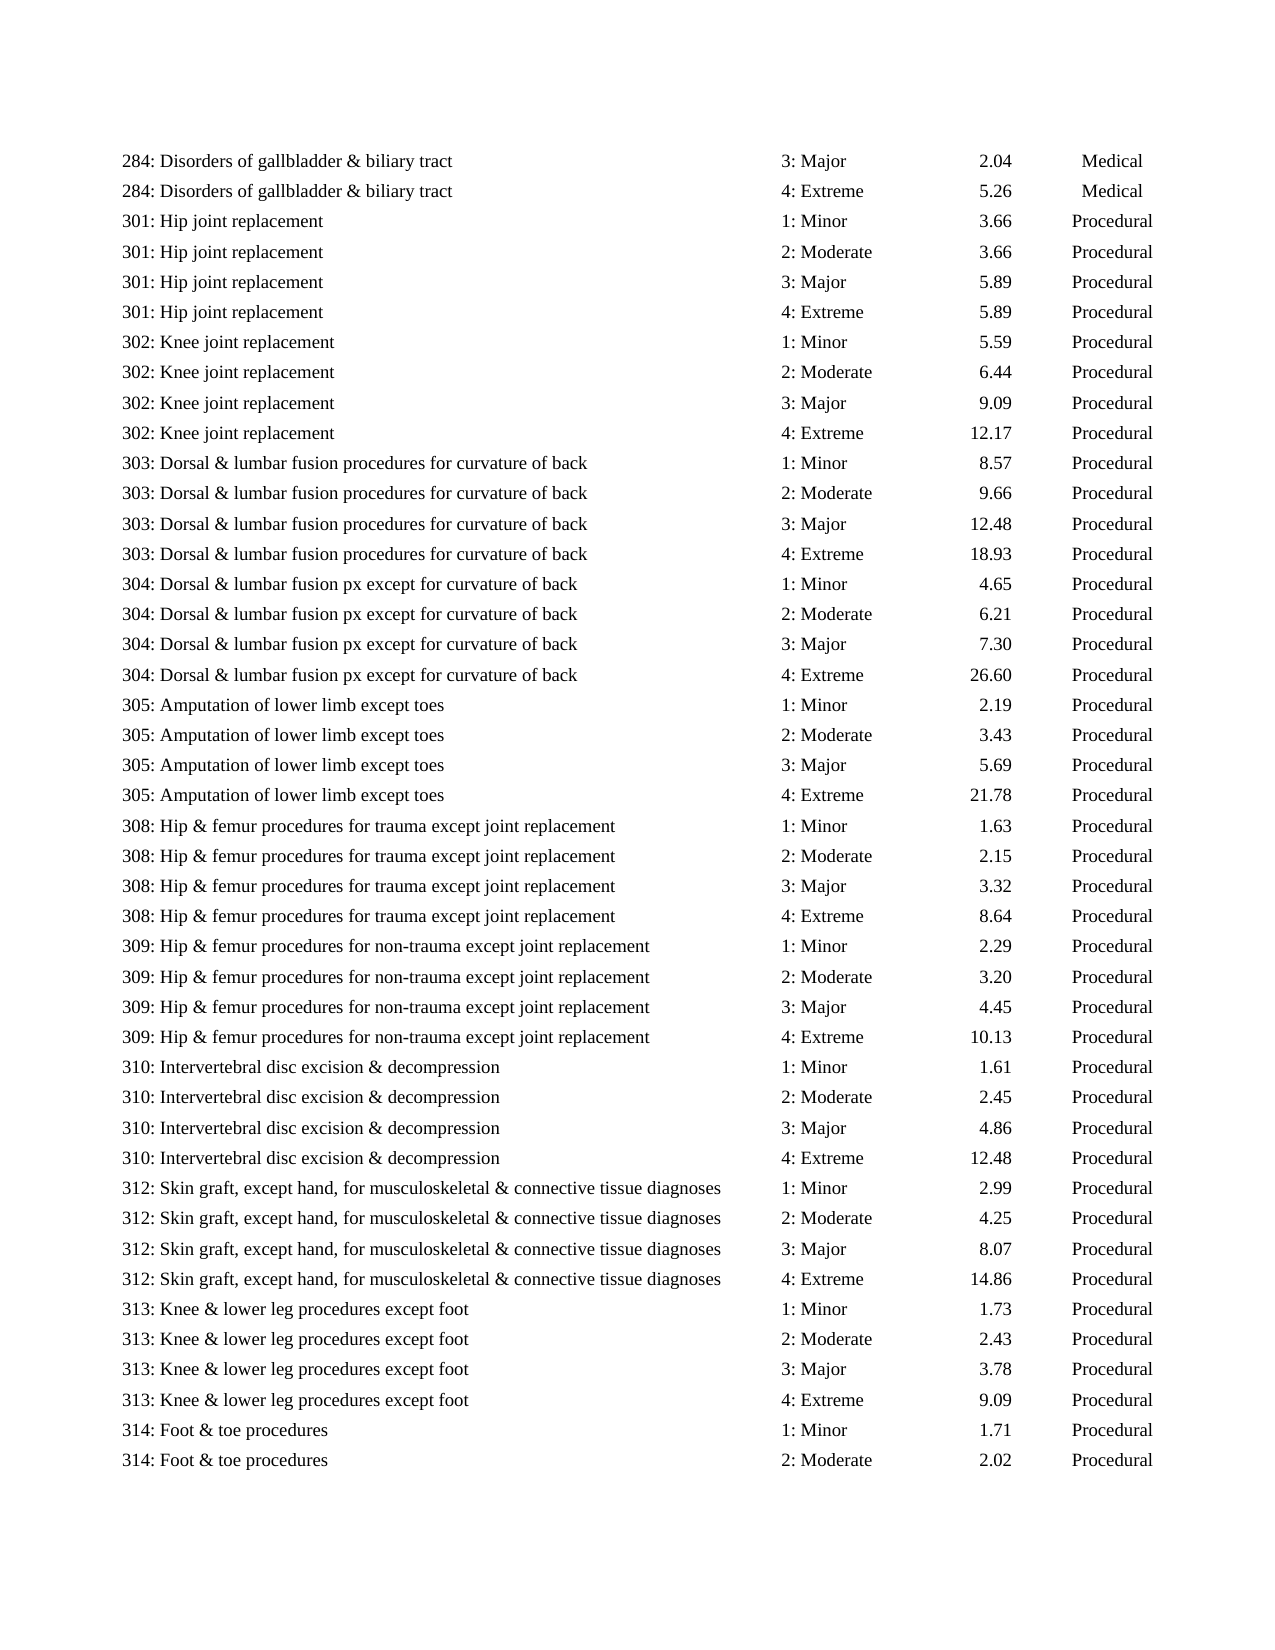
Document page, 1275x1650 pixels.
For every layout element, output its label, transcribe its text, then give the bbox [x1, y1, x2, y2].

table_cell 4.45 [929, 996, 1023, 1026]
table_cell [111, 1449, 770, 1479]
table_cell Procedural [1023, 1177, 1201, 1207]
table_cell Procedural [1023, 271, 1201, 301]
table_cell 2.43 [929, 1328, 1023, 1358]
table_cell 1.63 [929, 815, 1023, 845]
table_cell 4: Extreme [770, 784, 929, 814]
table_cell 2: Moderate [770, 1207, 929, 1237]
table_cell Procedural [1023, 331, 1201, 361]
table_cell 314: Foot & toe procedures [111, 1419, 770, 1449]
table_cell Procedural [1023, 513, 1201, 543]
table_cell Medical [1023, 150, 1201, 180]
table_cell 3: Major [770, 271, 929, 301]
table_cell 310: Intervertebral disc excision & decompression [111, 1086, 770, 1117]
table_cell Procedural [1023, 633, 1201, 663]
table_cell 2.04 [929, 150, 1023, 180]
table_cell 9.66 [929, 482, 1023, 512]
table_cell Procedural [1023, 241, 1201, 271]
table_cell 2.99 [929, 1177, 1023, 1207]
table_cell 1.73 [929, 1298, 1023, 1328]
table_cell 4.86 [929, 1117, 1023, 1147]
table_cell 3: Major [770, 1238, 929, 1268]
table_cell Procedural [1023, 1056, 1201, 1086]
table_cell 1: Minor [770, 815, 929, 845]
table_cell 3: Major [770, 1358, 929, 1388]
table_cell 4: Extreme [770, 301, 929, 331]
table_cell 312: Skin graft, except hand, for musculoskeletal & connective tissue diagnoses [111, 1238, 770, 1268]
table_cell Procedural [1023, 543, 1201, 573]
table_cell 3: Major [770, 633, 929, 663]
table_cell 8.07 [929, 1238, 1023, 1268]
table_cell 305: Amputation of lower limb except toes [111, 754, 770, 784]
table_cell Procedural [1023, 361, 1201, 392]
table_cell 2.45 [929, 1086, 1023, 1117]
table_cell 14.86 [929, 1268, 1023, 1298]
table_cell Procedural [1023, 1389, 1201, 1419]
table_cell 8.64 [929, 905, 1023, 935]
table_cell 5.26 [929, 180, 1023, 210]
table_cell 2.19 [929, 694, 1023, 724]
table_cell 9.09 [929, 1389, 1023, 1419]
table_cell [111, 180, 770, 210]
table_cell 4: Extreme [770, 664, 929, 694]
table_cell 3: Major [770, 513, 929, 543]
table_cell 4: Extreme [770, 1147, 929, 1177]
table_cell 3.43 [929, 724, 1023, 754]
table_cell Procedural [1023, 996, 1201, 1026]
table_cell Procedural [1023, 966, 1201, 996]
table_cell 305: Amputation of lower limb except toes [111, 724, 770, 754]
table_cell 1: Minor [770, 1298, 929, 1328]
table_cell 304: Dorsal & lumbar fusion px except for curvature of back [111, 664, 770, 694]
table_cell 313: Knee & lower leg procedures except foot [111, 1298, 770, 1328]
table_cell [111, 150, 770, 180]
table_cell 5.69 [929, 754, 1023, 784]
table_cell Procedural [1023, 1328, 1201, 1358]
table_cell 313: Knee & lower leg procedures except foot [111, 1328, 770, 1358]
table_cell 303: Dorsal & lumbar fusion procedures for curvature of back [111, 452, 770, 482]
table_cell 2.15 [929, 845, 1023, 875]
table_cell Medical [1023, 180, 1201, 210]
table_cell 2: Moderate [770, 482, 929, 512]
table_cell 301: Hip joint replacement [111, 301, 770, 331]
table_cell 26.60 [929, 664, 1023, 694]
table_cell 3.66 [929, 210, 1023, 241]
table_cell 312: Skin graft, except hand, for musculoskeletal & connective tissue diagnoses [111, 1207, 770, 1237]
table_cell 301: Hip joint replacement [111, 241, 770, 271]
table_cell 1: Minor [770, 573, 929, 603]
table_cell 1: Minor [770, 1056, 929, 1086]
table_cell Procedural [1023, 482, 1201, 512]
table_cell 304: Dorsal & lumbar fusion px except for curvature of back [111, 633, 770, 663]
table_cell Procedural [1023, 784, 1201, 814]
table_cell 302: Knee joint replacement [111, 361, 770, 392]
table_cell 309: Hip & femur procedures for non-trauma except joint replacement [111, 996, 770, 1026]
table_cell 2: Moderate [770, 966, 929, 996]
table_cell Procedural [1023, 754, 1201, 784]
table_cell Procedural [1023, 1026, 1201, 1056]
table_cell 3: Major [770, 392, 929, 422]
table_cell 3.32 [929, 875, 1023, 905]
table_cell 302: Knee joint replacement [111, 392, 770, 422]
table_cell 308: Hip & femur procedures for trauma except joint replacement [111, 905, 770, 935]
table_cell 1.61 [929, 1056, 1023, 1086]
table_cell 312: Skin graft, except hand, for musculoskeletal & connective tissue diagnoses [111, 1177, 770, 1207]
table_cell 2.29 [929, 935, 1023, 966]
table_cell Procedural [1023, 1419, 1201, 1449]
table_cell Procedural [1023, 1238, 1201, 1268]
table_cell 10.13 [929, 1026, 1023, 1056]
table_cell 313: Knee & lower leg procedures except foot [111, 1389, 770, 1419]
table_cell 9.09 [929, 392, 1023, 422]
table_cell 1: Minor [770, 1177, 929, 1207]
table_cell 308: Hip & femur procedures for trauma except joint replacement [111, 815, 770, 845]
table_cell 305: Amputation of lower limb except toes [111, 694, 770, 724]
table_cell 1: Minor [770, 694, 929, 724]
table_cell 303: Dorsal & lumbar fusion procedures for curvature of back [111, 543, 770, 573]
table_cell Procedural [1023, 573, 1201, 603]
table_cell 5.89 [929, 271, 1023, 301]
table_cell Procedural [1023, 210, 1201, 241]
table_cell 1: Minor [770, 210, 929, 241]
table_cell Procedural [1023, 1086, 1201, 1117]
table_cell 308: Hip & femur procedures for trauma except joint replacement [111, 845, 770, 875]
table_cell Procedural [1023, 724, 1201, 754]
table_cell 2: Moderate [770, 845, 929, 875]
table_cell 6.44 [929, 361, 1023, 392]
table_cell Procedural [1023, 905, 1201, 935]
table_cell 18.93 [929, 543, 1023, 573]
table_cell 12.17 [929, 422, 1023, 452]
table_cell 2: Moderate [770, 1449, 929, 1479]
table_cell 1.71 [929, 1419, 1023, 1449]
table_cell 4: Extreme [770, 1026, 929, 1056]
table_cell 3.78 [929, 1358, 1023, 1388]
table_cell 2.02 [929, 1449, 1023, 1479]
table_cell Procedural [1023, 603, 1201, 633]
table_cell 3.66 [929, 241, 1023, 271]
table_cell 310: Intervertebral disc excision & decompression [111, 1056, 770, 1086]
table_cell 2: Moderate [770, 1086, 929, 1117]
table_cell 21.78 [929, 784, 1023, 814]
table_cell 4.25 [929, 1207, 1023, 1237]
table_cell Procedural [1023, 1147, 1201, 1177]
table_cell 2: Moderate [770, 361, 929, 392]
table_cell 4.65 [929, 573, 1023, 603]
table_cell 2: Moderate [770, 724, 929, 754]
table_cell 2: Moderate [770, 1328, 929, 1358]
table_cell 7.30 [929, 633, 1023, 663]
table_cell 301: Hip joint replacement [111, 210, 770, 241]
table_cell 12.48 [929, 1147, 1023, 1177]
table_cell 308: Hip & femur procedures for trauma except joint replacement [111, 875, 770, 905]
table_cell 4: Extreme [770, 180, 929, 210]
table_cell Procedural [1023, 845, 1201, 875]
table_cell Procedural [1023, 1117, 1201, 1147]
table_cell 313: Knee & lower leg procedures except foot [111, 1358, 770, 1388]
table_cell Procedural [1023, 935, 1201, 966]
table_cell 2: Moderate [770, 241, 929, 271]
table_cell Procedural [1023, 875, 1201, 905]
table_cell 5.59 [929, 331, 1023, 361]
table_cell 1: Minor [770, 452, 929, 482]
table_cell 303: Dorsal & lumbar fusion procedures for curvature of back [111, 482, 770, 512]
table_cell 4: Extreme [770, 1268, 929, 1298]
table_cell 8.57 [929, 452, 1023, 482]
table_cell Procedural [1023, 452, 1201, 482]
table_cell Procedural [1023, 1358, 1201, 1388]
table_cell Procedural [1023, 694, 1201, 724]
table_cell 3: Major [770, 1117, 929, 1147]
table_cell 310: Intervertebral disc excision & decompression [111, 1117, 770, 1147]
table_cell Procedural [1023, 1268, 1201, 1298]
table_cell 3: Major [770, 875, 929, 905]
table_cell 302: Knee joint replacement [111, 331, 770, 361]
table_cell 2: Moderate [770, 603, 929, 633]
table_cell 5.89 [929, 301, 1023, 331]
table_cell 302: Knee joint replacement [111, 422, 770, 452]
table_cell Procedural [1023, 1449, 1201, 1479]
table_cell 3.20 [929, 966, 1023, 996]
table_cell 1: Minor [770, 1419, 929, 1449]
table_cell 4: Extreme [770, 422, 929, 452]
table_cell 3: Major [770, 150, 929, 180]
table_cell 1: Minor [770, 331, 929, 361]
table_cell 303: Dorsal & lumbar fusion procedures for curvature of back [111, 513, 770, 543]
table_cell 309: Hip & femur procedures for non-trauma except joint replacement [111, 1026, 770, 1056]
table_cell Procedural [1023, 664, 1201, 694]
table_cell Procedural [1023, 301, 1201, 331]
table_cell Procedural [1023, 815, 1201, 845]
table_cell 312: Skin graft, except hand, for musculoskeletal & connective tissue diagnoses [111, 1268, 770, 1298]
table_cell 1: Minor [770, 935, 929, 966]
table_cell 6.21 [929, 603, 1023, 633]
table_cell Procedural [1023, 1207, 1201, 1237]
table_cell 309: Hip & femur procedures for non-trauma except joint replacement [111, 935, 770, 966]
table_cell 4: Extreme [770, 543, 929, 573]
table_cell 4: Extreme [770, 1389, 929, 1419]
table_cell 3: Major [770, 996, 929, 1026]
table_cell Procedural [1023, 422, 1201, 452]
table_cell Procedural [1023, 392, 1201, 422]
table_cell 304: Dorsal & lumbar fusion px except for curvature of back [111, 573, 770, 603]
table_cell 3: Major [770, 754, 929, 784]
table_cell 4: Extreme [770, 905, 929, 935]
table_cell 305: Amputation of lower limb except toes [111, 784, 770, 814]
table_cell 309: Hip & femur procedures for non-trauma except joint replacement [111, 966, 770, 996]
table_cell Procedural [1023, 1298, 1201, 1328]
table_cell 304: Dorsal & lumbar fusion px except for curvature of back [111, 603, 770, 633]
table_cell 12.48 [929, 513, 1023, 543]
table_cell 301: Hip joint replacement [111, 271, 770, 301]
table_cell 310: Intervertebral disc excision & decompression [111, 1147, 770, 1177]
